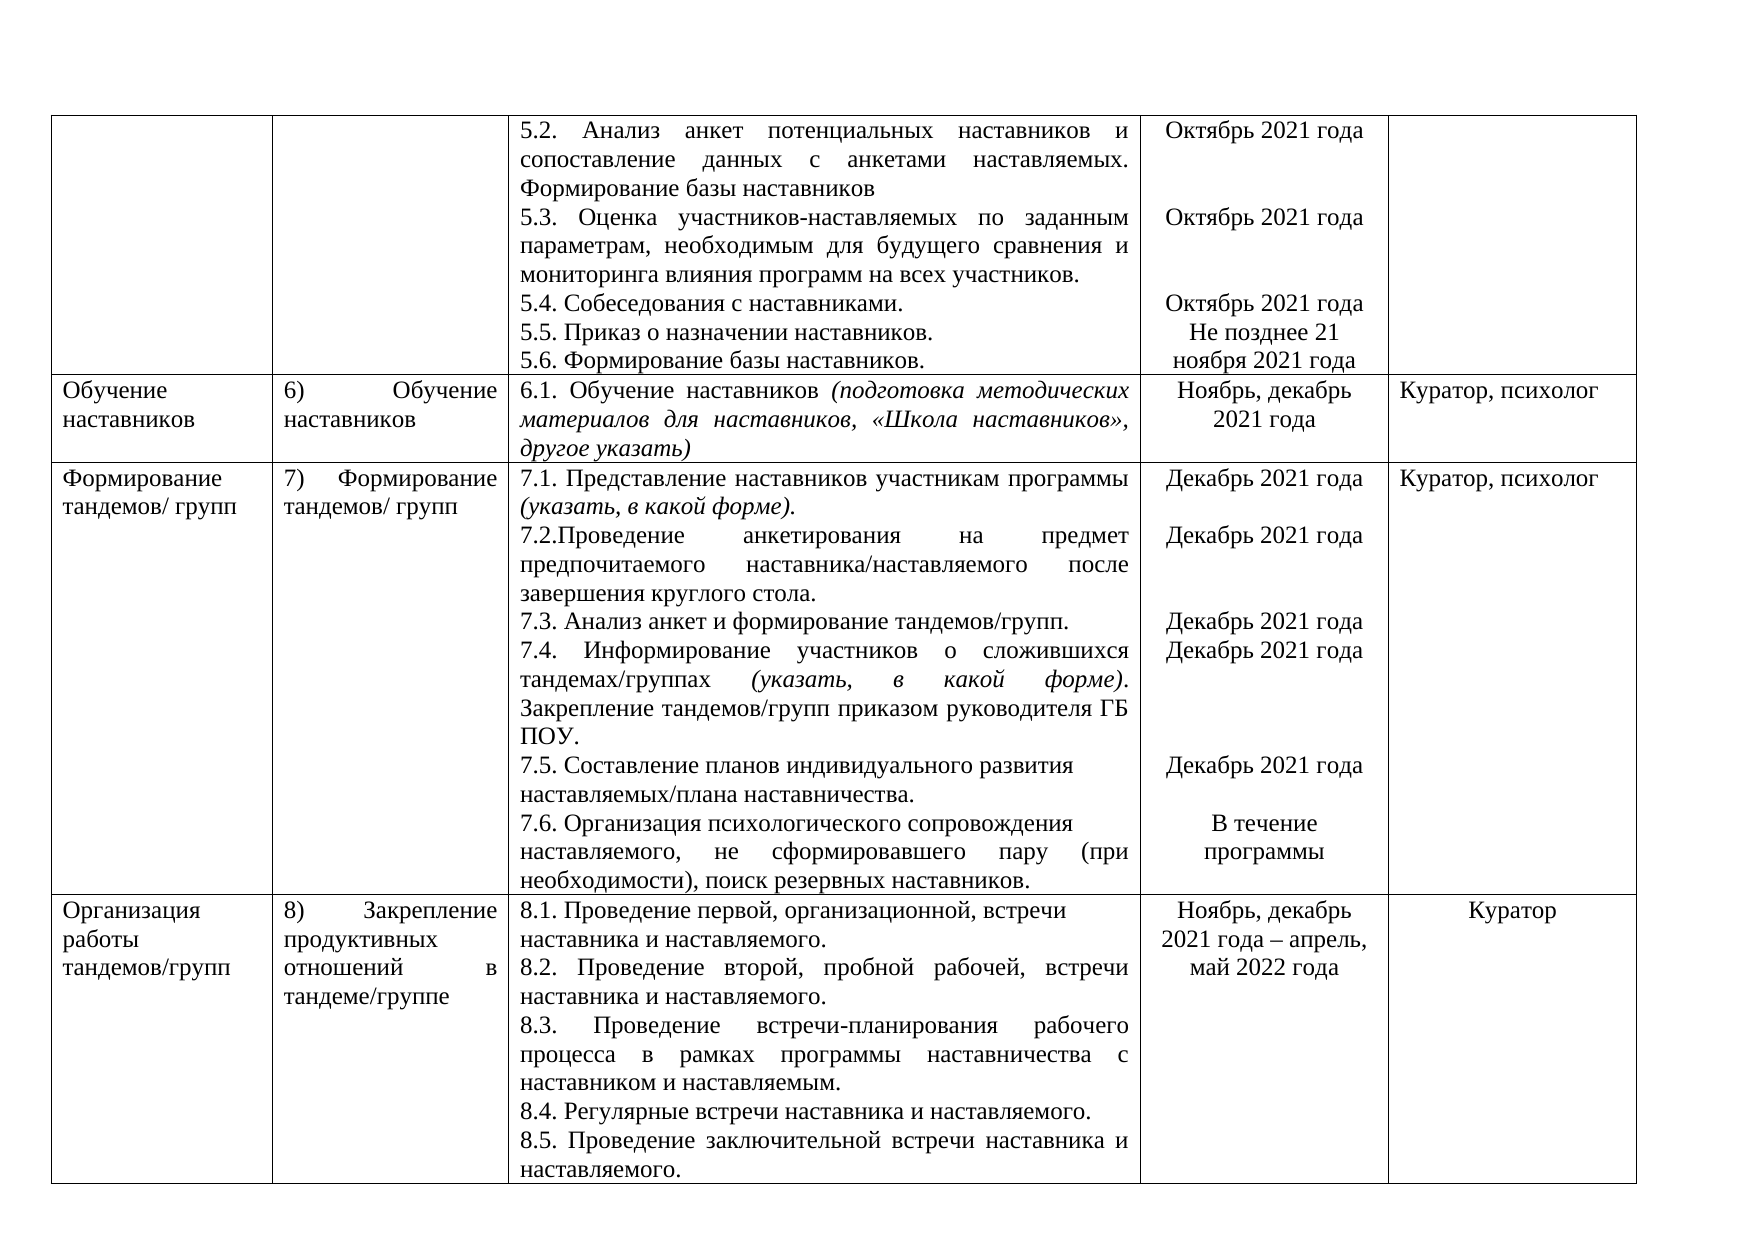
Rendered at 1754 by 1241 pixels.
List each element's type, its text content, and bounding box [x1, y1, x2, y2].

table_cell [273, 895, 508, 1182]
table_cell 6.1. Обучение наставников (подготовка методических материалов для наставников, «Школа наставников», другое указать) [509, 375, 1140, 462]
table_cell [1141, 895, 1388, 1182]
table_cell 6) Обучение наставников [273, 375, 508, 462]
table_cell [52, 895, 272, 1182]
table_cell Обучение наставников [52, 375, 272, 462]
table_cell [1389, 116, 1636, 374]
table_cell Формирование тандемов/ групп [52, 463, 272, 894]
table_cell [509, 895, 1140, 1182]
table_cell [52, 116, 272, 374]
table_cell Декабрь 2021 года Декабрь 2021 года Декабрь 2021 года Декабрь 2021 года Декабрь 2021 года В течение программы [1141, 463, 1388, 894]
table_cell Куратор, психолог [1389, 463, 1636, 894]
table_cell Куратор [1389, 895, 1636, 1182]
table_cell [509, 116, 1140, 374]
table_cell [1141, 116, 1388, 374]
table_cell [273, 116, 508, 374]
table_cell Куратор, психолог [1389, 375, 1636, 462]
table_cell 7) Формирование тандемов/ групп [273, 463, 508, 894]
table_cell 7.1. Представление наставников участникам программы (указать, в какой форме). 7.2.Проведение анкетирования на предмет предпочитаемого наставника/наставляемого после завершения круглого стола. 7.3. Анализ анкет и формирование тандемов/групп. 7.4. Информирование участников о сложившихся тандемах/группах (указать, в какой форме). Закрепление тандемов/групп приказом руководителя ГБ ПОУ. 7.5. Составление планов индивидуального развития наставляемых/плана наставничества. 7.6. Организация психологического сопровождения наставляемого, не сформировавшего пapy (при необходимости), поиск резервных наставников. [509, 463, 1140, 894]
table_cell Ноябрь, декабрь 2021 года [1141, 375, 1388, 462]
